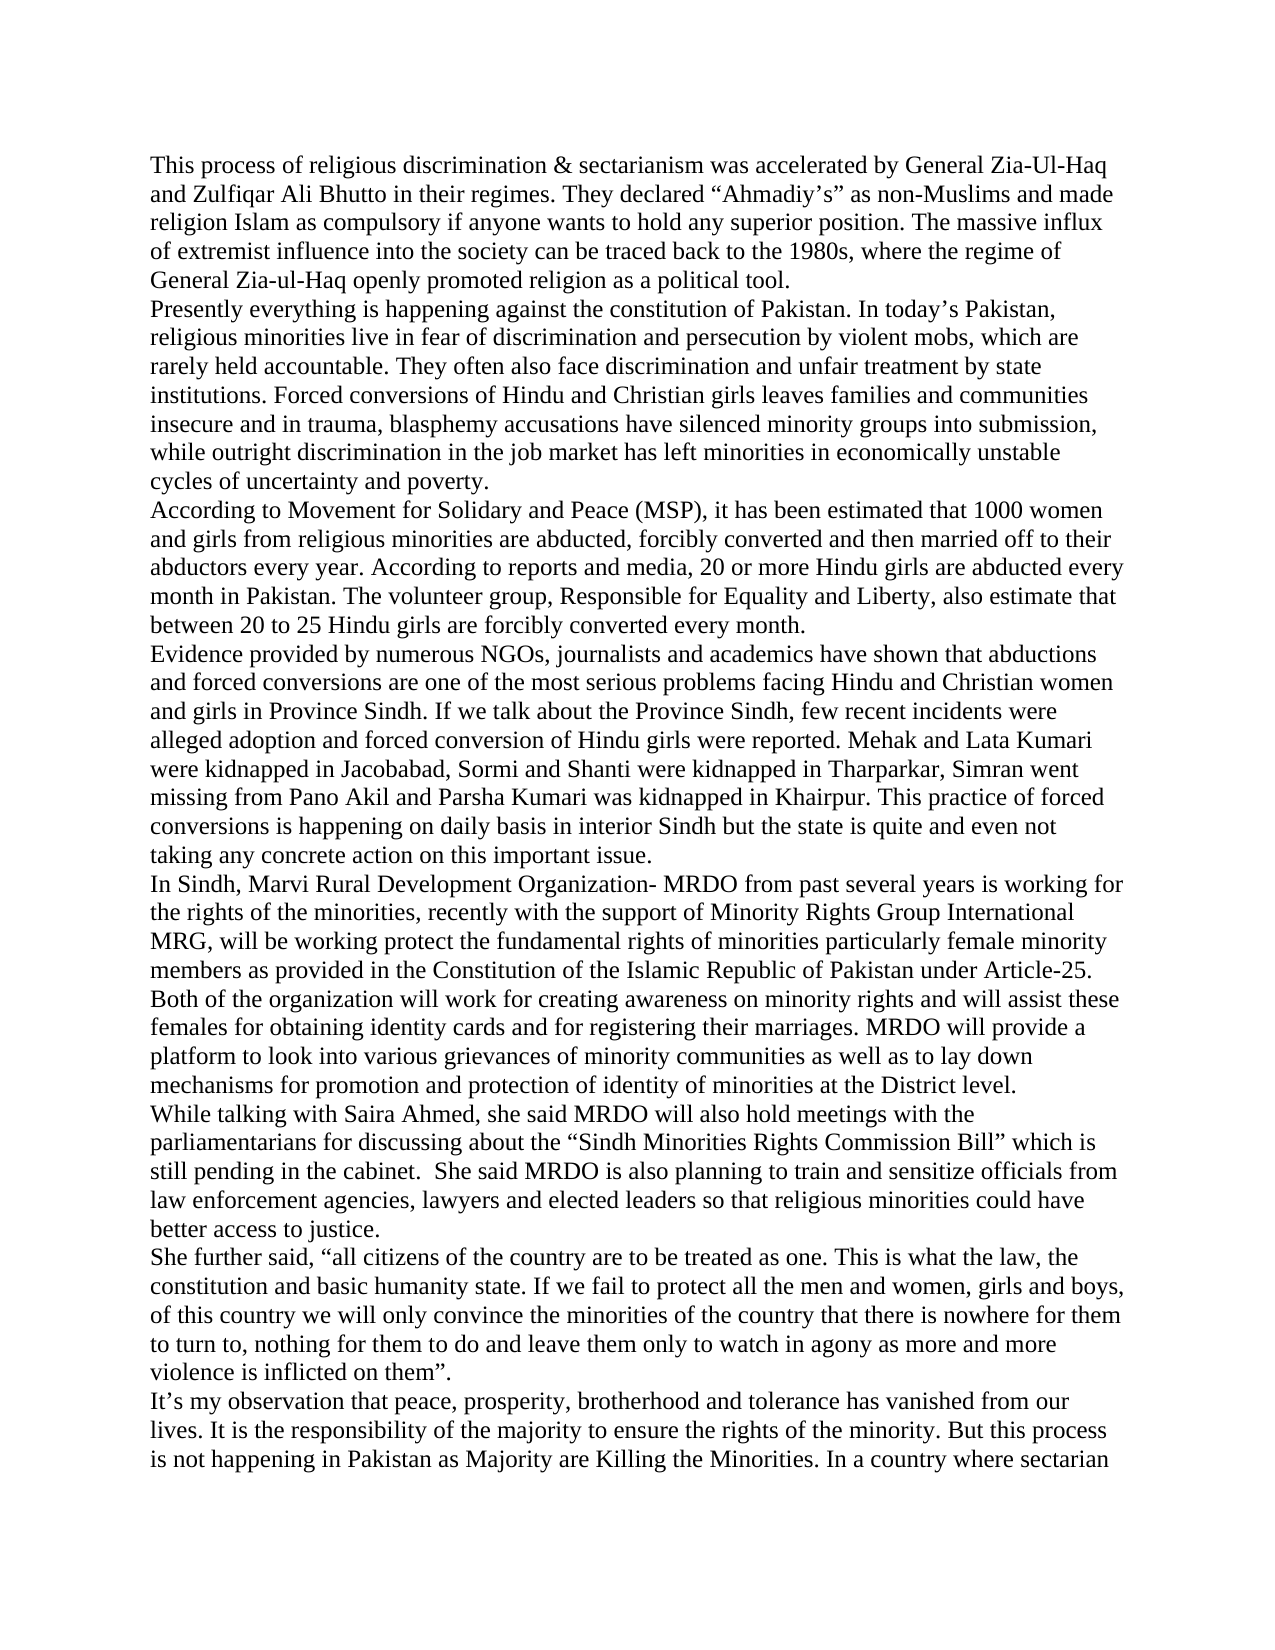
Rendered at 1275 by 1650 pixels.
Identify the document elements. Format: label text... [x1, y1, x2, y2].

text In Sindh, Marvi Rural Development Organization- MRDO from past several years is working for the rights of the minorities, recently with the support of Minority Rights Group International MRG, will be working protect the fundamental rights of minorities particularly female minority members as provided in the Constitution of the Islamic Republic of Pakistan under Article-25. Both of the organization will work for creating awareness on minority rights and will assist these females for obtaining identity cards and for registering their marriages. MRDO will provide a platform to look into various grievances of minority communities as well as to lay down mechanisms for promotion and protection of identity of minorities at the District level. [150, 869, 1125, 1099]
text Evidence provided by numerous NGOs, journalists and academics have shown that abductions and forced conversions are one of the most serious problems facing Hindu and Christian women and girls in Province Sindh. If we talk about the Province Sindh, few recent incidents were alleged adoption and forced conversion of Hindu girls were reported. Mehak and Lata Kumari were kidnapped in Jacobabad, Sormi and Shanti were kidnapped in Tharparkar, Simran went missing from Pano Akil and Parsha Kumari was kidnapped in Khairpur. This practice of forced conversions is happening on daily basis in interior Sindh but the state is quite and even not taking any concrete action on this important issue. [150, 639, 1125, 869]
text While talking with Saira Ahmed, she said MRDO will also hold meetings with the parliamentarians for discussing about the “Sindh Minorities Rights Commission Bill” which is still pending in the cabinet. She said MRDO is also planning to train and sensitize officials from law enforcement agencies, lawyers and elected leaders so that religious minorities could have better access to justice. [150, 1099, 1125, 1242]
text Presently everything is happening against the constitution of Pakistan. In today’s Pakistan, religious minorities live in fear of discrimination and persecution by violent mobs, which are rarely held accountable. They often also face discrimination and unfair treatment by state institutions. Forced conversions of Hindu and Christian girls leaves families and communities insecure and in trauma, blasphemy accusations have silenced minority groups into submission, while outright discrimination in the job market has left minorities in economically unstable cycles of uncertainty and poverty. [150, 294, 1125, 495]
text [150, 1386, 1125, 1472]
text She further said, “all citizens of the country are to be treated as one. This is what the law, the constitution and basic humanity state. If we fail to protect all the men and women, girls and boys, of this country we will only convince the minorities of the country that there is nowhere for them to turn to, nothing for them to do and leave them only to watch in agony as more and more violence is inflicted on them”. [150, 1242, 1125, 1386]
text This process of religious discrimination & sectarianism was accelerated by General Zia-Ul-Haq and Zulfiqar Ali Bhutto in their regimes. They declared “Ahmadiy’s” as non-Muslims and made religion Islam as compulsory if anyone wants to hold any superior position. The massive influx of extremist influence into the society can be traced back to the 1980s, where the regime of General Zia-ul-Haq openly promoted religion as a political tool. [150, 150, 1125, 294]
text According to Movement for Solidary and Peace (MSP), it has been estimated that 1000 women and girls from religious minorities are abducted, forcibly converted and then married off to their abductors every year. According to reports and media, 20 or more Hindu girls are abducted every month in Pakistan. The volunteer group, Responsible for Equality and Liberty, also estimate that between 20 to 25 Hindu girls are forcibly converted every month. [150, 495, 1125, 639]
